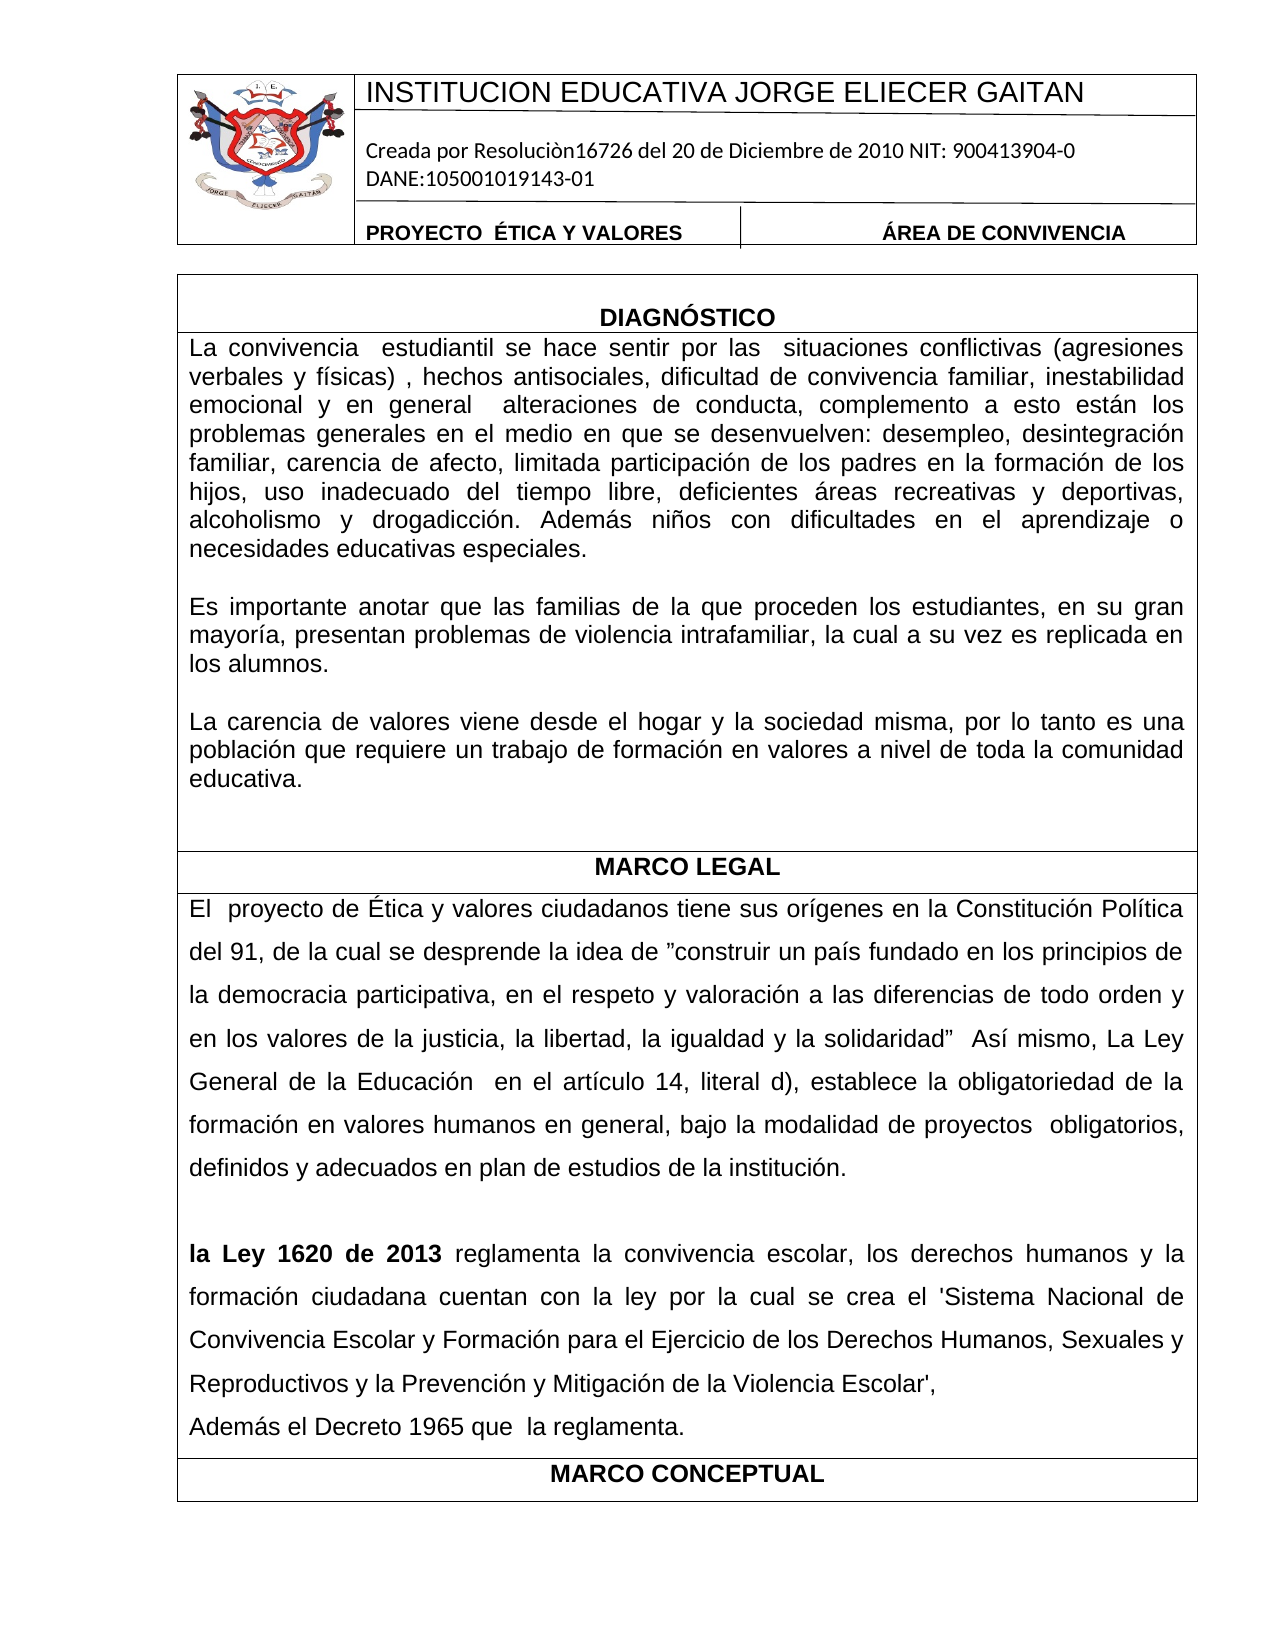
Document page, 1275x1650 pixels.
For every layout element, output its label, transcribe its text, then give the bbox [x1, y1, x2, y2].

picture [187, 76, 346, 212]
table_cell DIAGNÓSTICO [178, 275, 1197, 332]
table_cell MARCO LEGAL [178, 852, 1197, 893]
table_cell La convivencia estudiantil se hace sentir por las situaciones conflictivas (agresiones verbales y físicas) , hechos antisociales, dificultad de convivencia familiar, inestabilidad emocional y en general alteraciones de conducta, complemento a esto están los problemas generales en el medio en que se desenvuelven: desempleo, desintegración familiar, carencia de afecto, limitada participación de los padres en la formación de los hijos, uso inadecuado del tiempo libre, deficientes áreas recreativas y deportivas, alcoholismo y drogadicción. Además niños con dificultades en el aprendizaje o necesidades educativas especiales. Es importante anotar que las familias de la que proceden los estudiantes, en su gran mayoría, presentan problemas de violencia intrafamiliar, la cual a su vez es replicada en los alumnos. La carencia de valores viene desde el hogar y la sociedad misma, por lo tanto es una población que requiere un trabajo de formación en valores a nivel de toda la comunidad educativa. [178, 333, 1197, 851]
table_cell El proyecto de Ética y valores ciudadanos tiene sus orígenes en la Constitución Política del 91, de la cual se desprende la idea de ”construir un país fundado en los principios de la democracia participativa, en el respeto y valoración a las diferencias de todo orden y en los valores de la justicia, la libertad, la igualdad y la solidaridad” Así mismo, La Ley General de la Educación en el artículo 14, literal d), establece la obligatoriedad de la formación en valores humanos en general, bajo la modalidad de proyectos obligatorios, definidos y adecuados en plan de estudios de la institución. la Ley 1620 de 2013 reglamenta la convivencia escolar, los derechos humanos y la formación ciudadana cuentan con la ley por la cual se crea el 'Sistema Nacional de Convivencia Escolar y Formación para el Ejercicio de los Derechos Humanos, Sexuales y Reproductivos y la Prevención y Mitigación de la Violencia Escolar', Además el Decreto 1965 que la reglamenta. [178, 894, 1197, 1458]
table_cell MARCO CONCEPTUAL [178, 1459, 1197, 1501]
